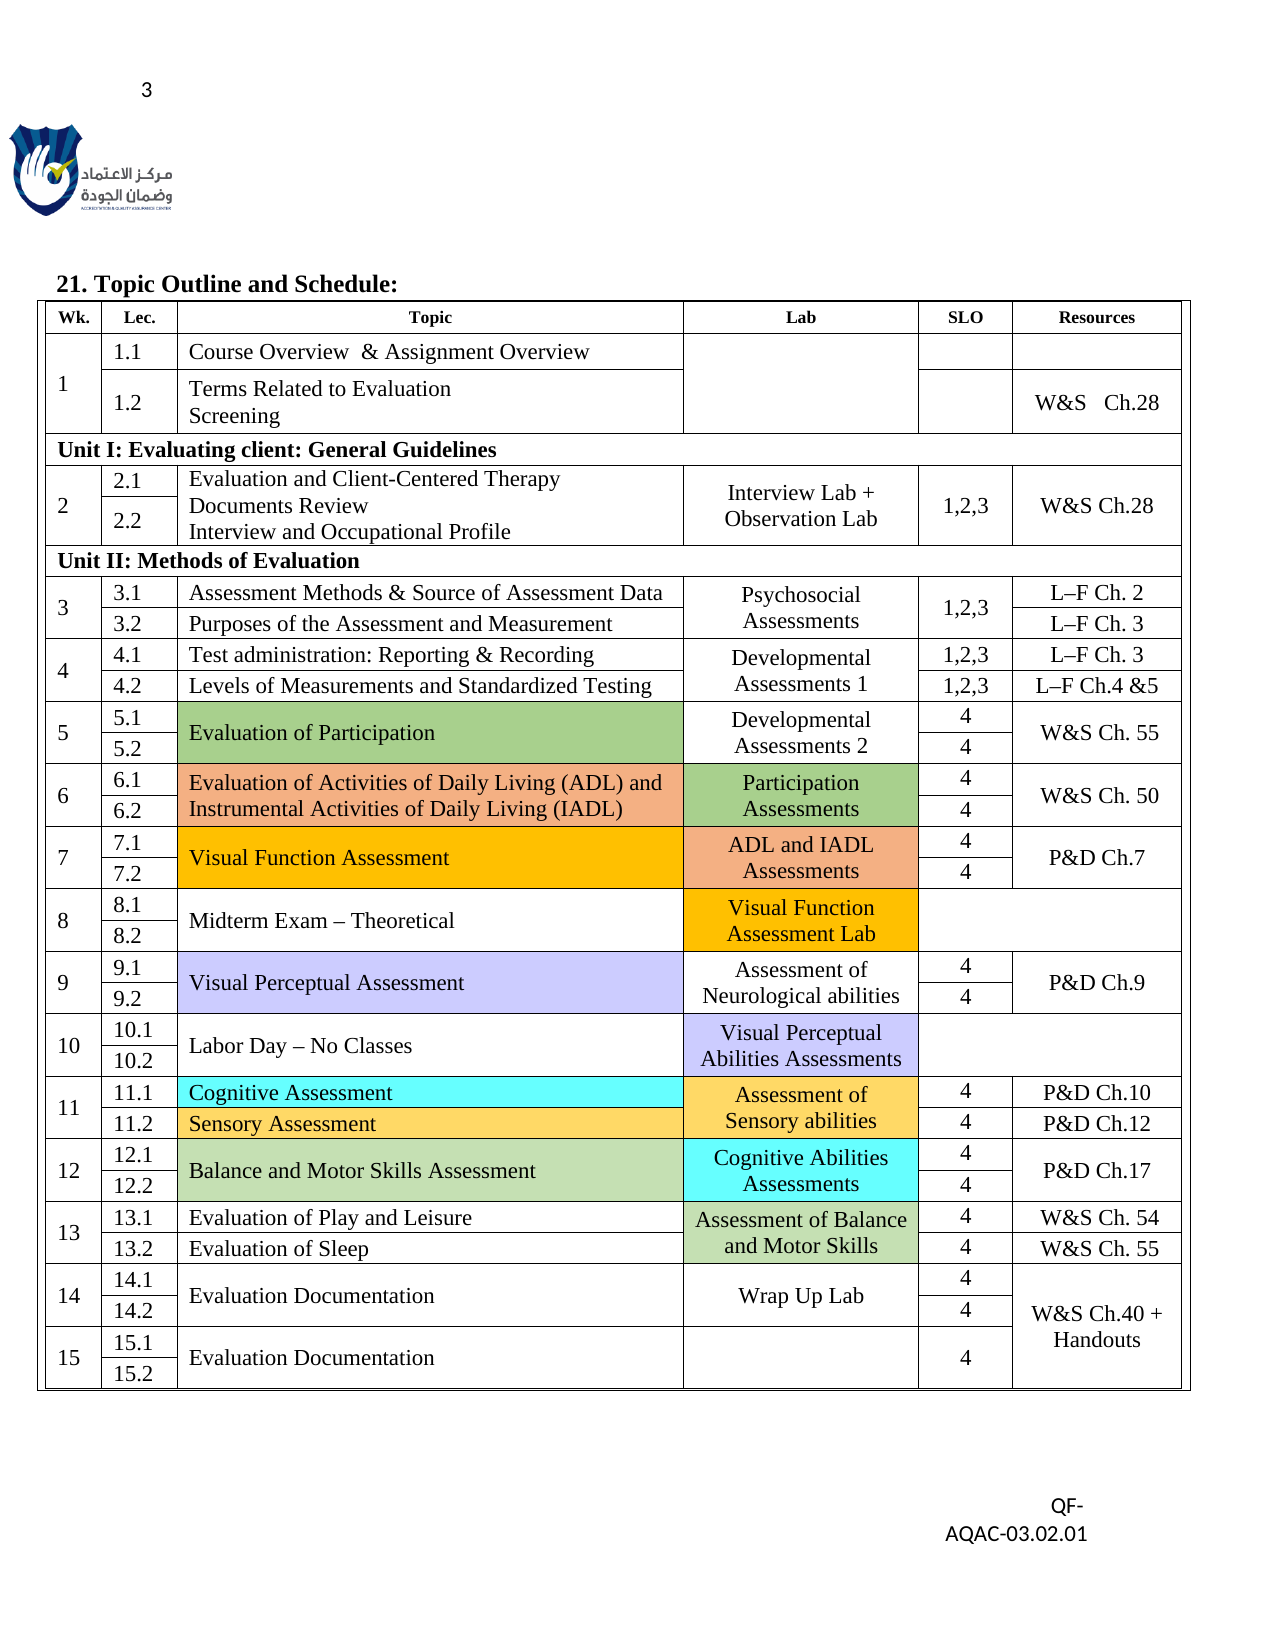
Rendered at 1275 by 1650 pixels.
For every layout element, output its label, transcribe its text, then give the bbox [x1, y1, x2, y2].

table_header [178, 302, 683, 333]
table_header [919, 1014, 1181, 1076]
table_header [1013, 370, 1181, 433]
table_header [1013, 1233, 1181, 1263]
table_header [919, 858, 1012, 888]
table_header [102, 639, 177, 670]
table_header [684, 639, 918, 701]
table_header [919, 577, 1012, 638]
table_header [102, 1264, 177, 1295]
table_header [46, 764, 101, 826]
table_header [178, 334, 683, 369]
table_header [46, 702, 101, 763]
table_header [102, 1171, 177, 1201]
table_header [178, 608, 683, 638]
table_header [684, 334, 918, 433]
table_header [102, 302, 177, 333]
table_header [46, 1139, 101, 1201]
table_header [1013, 334, 1181, 369]
table_header [1013, 1139, 1181, 1201]
table_header [102, 1077, 177, 1107]
table_header [919, 702, 1012, 732]
table_header [919, 1139, 1012, 1170]
table_header [102, 1139, 177, 1170]
table_header [46, 1264, 101, 1326]
table_header [102, 1233, 177, 1263]
table_header [178, 370, 683, 433]
table_header [46, 577, 101, 638]
table_header [46, 1077, 101, 1138]
table_header [102, 370, 177, 433]
table_header [46, 434, 1181, 465]
table_header [1013, 1108, 1181, 1138]
table_header [1013, 1077, 1181, 1107]
table_header [102, 334, 177, 369]
table_header [1013, 702, 1181, 763]
table_header [684, 466, 918, 545]
table_header [102, 702, 177, 732]
table_header [919, 733, 1012, 763]
table_header [178, 639, 683, 670]
table_header [102, 1202, 177, 1232]
table_header [1182, 301, 1190, 1389]
table_header [178, 466, 683, 545]
table_header [1013, 302, 1181, 333]
table_header [102, 1014, 177, 1045]
table_header [919, 370, 1012, 433]
table_header [46, 889, 101, 951]
table_header [102, 952, 177, 982]
table_header [1013, 577, 1181, 607]
table_header [178, 1233, 683, 1263]
table_header [1013, 1264, 1181, 1388]
table_header [178, 1014, 683, 1076]
table_header [102, 796, 177, 826]
table_header [102, 983, 177, 1013]
table_header [684, 302, 918, 333]
table_header [1013, 952, 1181, 1013]
table_header [684, 577, 918, 638]
table_header [919, 827, 1012, 857]
table_header [102, 1296, 177, 1326]
table_header [919, 796, 1012, 826]
text 21. Topic Outline and Schedule: [56, 269, 1087, 298]
table_header [102, 1358, 177, 1388]
table_header [46, 639, 101, 701]
table_header [178, 1264, 683, 1326]
table_header [919, 1171, 1012, 1201]
table_header [102, 921, 177, 951]
table_header [102, 858, 177, 888]
table_header [46, 1014, 101, 1076]
table_header [102, 497, 177, 545]
table_header [919, 1327, 1012, 1388]
table_header [102, 764, 177, 795]
table_header [46, 827, 101, 888]
table_header [46, 546, 1181, 576]
table_header [46, 466, 101, 545]
table_header [919, 1077, 1012, 1107]
table_header [684, 1264, 918, 1326]
table_header [102, 733, 177, 763]
table_header [919, 1296, 1012, 1326]
table_header [178, 1327, 683, 1388]
table_header [102, 1108, 177, 1138]
table_header [1013, 1202, 1181, 1232]
table_header [1013, 827, 1181, 888]
table_header [1013, 671, 1181, 701]
table_header [919, 952, 1012, 982]
table_header [919, 334, 1012, 369]
table_header [684, 1327, 918, 1388]
table_header [1013, 608, 1181, 638]
table_header [46, 1327, 101, 1388]
table_header [102, 1046, 177, 1076]
table_header [102, 671, 177, 701]
table_header [1013, 764, 1181, 826]
table_header [46, 334, 101, 433]
table_header [684, 702, 918, 763]
table_header [46, 952, 101, 1013]
table_header [919, 1233, 1012, 1263]
table_header [919, 1202, 1012, 1232]
table_header [102, 889, 177, 920]
table_header [102, 827, 177, 857]
table_header [46, 302, 101, 333]
table_header [919, 1108, 1012, 1138]
table_header [919, 1264, 1012, 1295]
table_header [919, 639, 1012, 670]
table_header [919, 983, 1012, 1013]
table_header [102, 466, 177, 496]
table_header [919, 302, 1012, 333]
table_header [178, 577, 683, 607]
table_header [102, 608, 177, 638]
table_header [1013, 639, 1181, 670]
table_header [919, 671, 1012, 701]
table_header [46, 1202, 101, 1263]
picture [9, 124, 172, 216]
table_header [1013, 466, 1181, 545]
table_header [919, 466, 1012, 545]
table_header [919, 764, 1012, 795]
table_header [178, 1202, 683, 1232]
table_header [38, 301, 45, 1389]
table_header [102, 577, 177, 607]
table_header [178, 671, 683, 701]
table_header [102, 1327, 177, 1357]
table_header [919, 889, 1181, 951]
